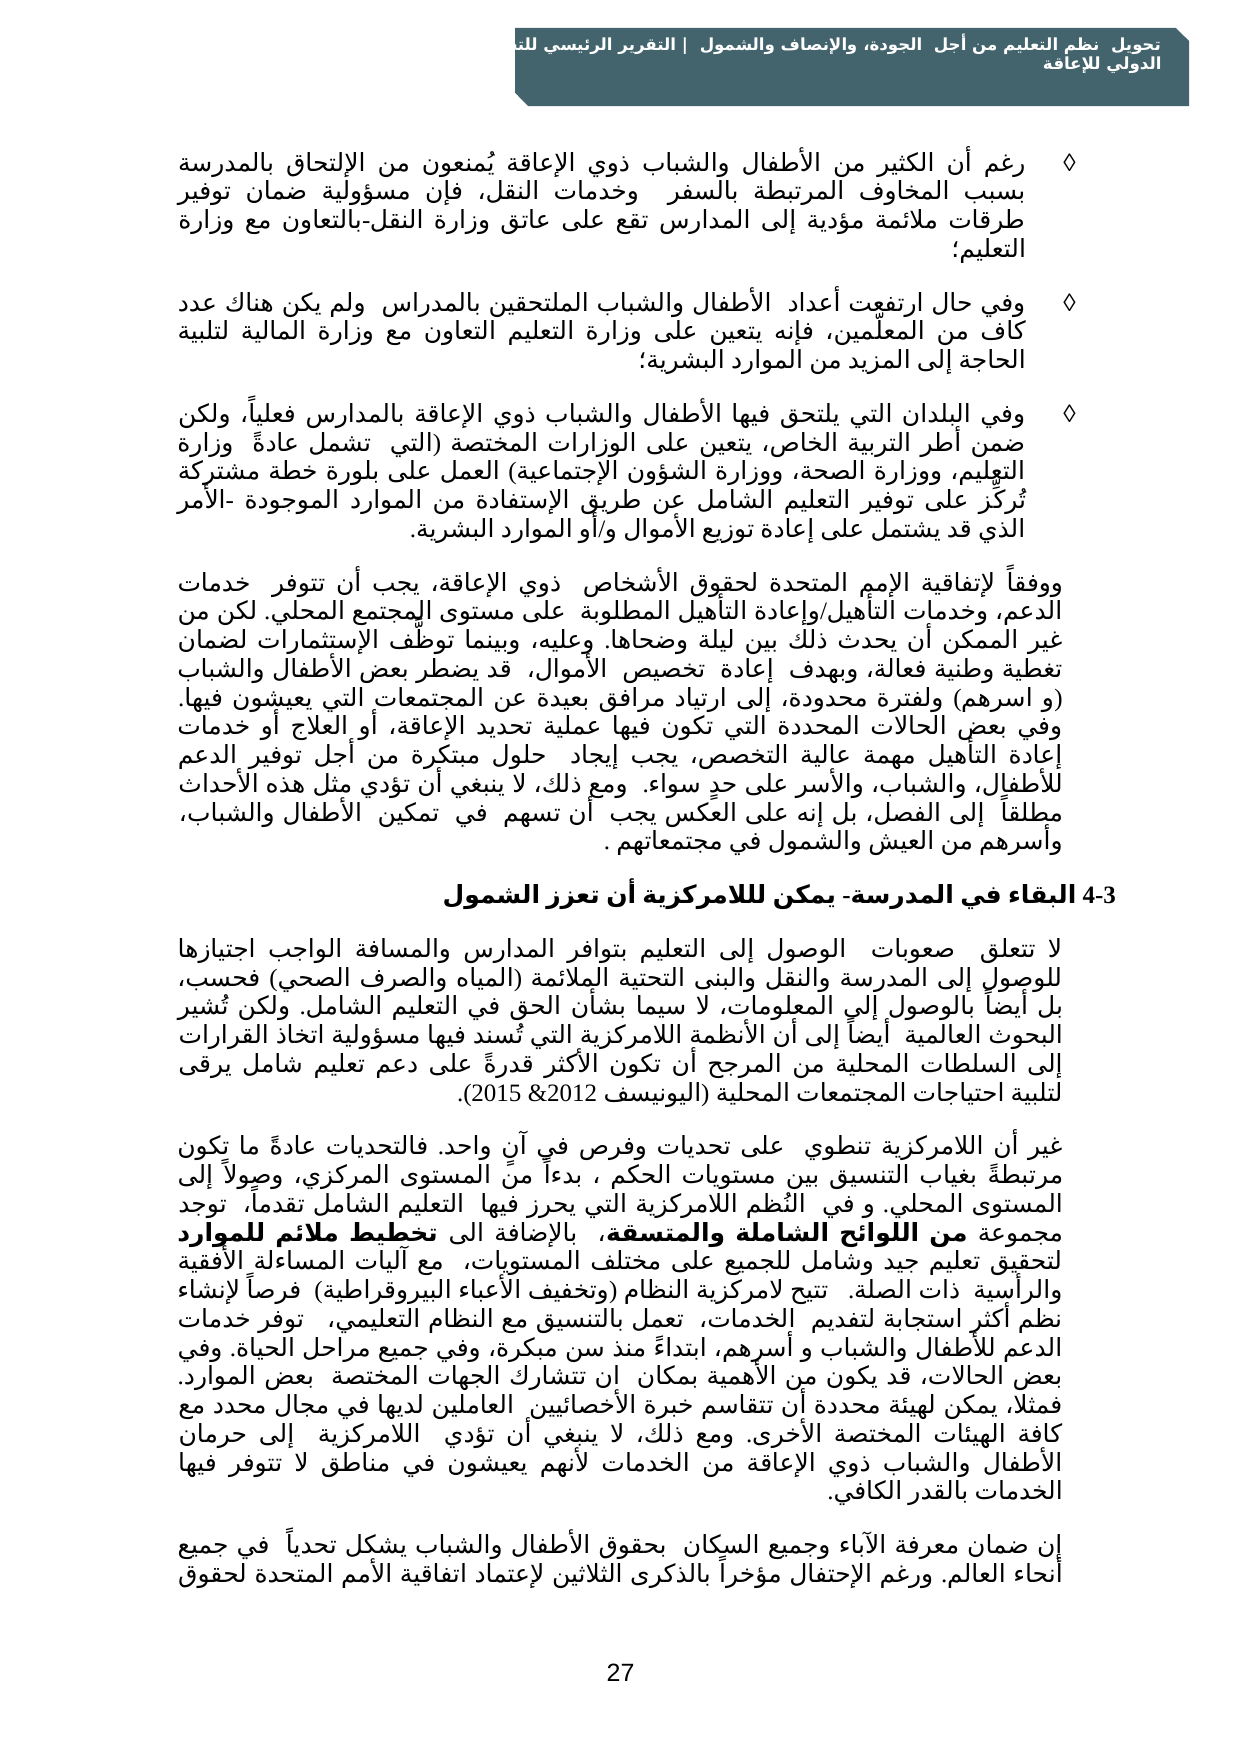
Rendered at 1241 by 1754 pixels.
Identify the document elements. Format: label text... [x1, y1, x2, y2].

text لا تتعلق صعوبات الوصول إلى التعليم بتوافر المدارس والمسافة الواجب اجتيازها للوصول إلى المدرسة والنقل والبنى التحتية الملائمة (المياه والصرف الصحي) فحسب، بل أيضاً بالوصول إلى المعلومات، لا سيما بشأن الحق في التعليم الشامل. ولكن تُشير البحوث العالمية أيضاً إلى أن الأنظمة اللامركزية التي تُسند فيها مسؤولية اتخاذ القرارات إلى السلطات المحلية من المرجح أن تكون الأكثر قدرةً على دعم تعليم شامل يرقى لتلبية احتياجات المجتمعات المحلية (اليونيسف 2012& 2015). [177, 934, 1063, 1106]
text غير أن اللامركزية تنطوي على تحديات وفرص في آنٍ واحد. فالتحديات عادةً ما تكون مرتبطةً بغياب التنسيق بين مستويات الحكم ، بدءاً من المستوى المركزي، وصولاً إلى المستوى المحلي. و في النُظم اللامركزية التي يحرز فيها التعليم الشامل تقدماً، توجد مجموعة من اللوائح الشاملة والمتسقة، بالإضافة الى تخطيط ملائم للموارد لتحقيق تعليم جيد وشامل للجميع على مختلف المستويات، مع آليات المساءلة الأفقية والرأسية ذات الصلة. تتيح لامركزية النظام (وتخفيف الأعباء البيروقراطية) فرصاً لإنشاء نظم أكثر استجابة لتفديم الخدمات، تعمل بالتنسيق مع النظام التعليمي، توفر خدمات الدعم للأطفال والشباب و أسرهم، ابتداءً منذ سن مبكرة، وفي جميع مراحل الحياة. وفي بعض الحالات، قد يكون من الأهمية بمكان ان تتشارك الجهات المختصة بعض الموارد. فمثلا، يمكن لهيئة محددة أن تتقاسم خبرة الأخصائيين العاملين لديها في مجال محدد مع كافة الهيئات المختصة الأخرى. ومع ذلك، لا ينبغي أن تؤدي اللامركزية إلى حرمان الأطفال والشباب ذوي الإعاقة من الخدمات لأنهم يعيشون في مناطق لا تتوفر فيها الخدمات بالقدر الكافي. [177, 1131, 1063, 1505]
list رغم أن الكثير من الأطفال والشباب ذوي الإعاقة يُمنعون من الإلتحاق بالمدرسة بسبب المخاوف المرتبطة بالسفر وخدمات النقل، فإن مسؤولية ضمان توفير طرقات ملائمة مؤدية إلى المدارس تقع على عاتق وزارة النقل-بالتعاون مع وزارة التعليم؛ [177, 148, 1063, 263]
list وفي حال ارتفعت أعداد الأطفال والشباب الملتحقين بالمدراس ولم يكن هناك عدد كاف من المعلّمين، فإنه يتعين على وزارة التعليم التعاون مع وزارة المالية لتلبية الحاجة إلى المزيد من الموارد البشرية؛ [177, 288, 1063, 374]
text ووفقاً لإتفاقية الإمم المتحدة لحقوق الأشخاص ذوي الإعاقة، يجب أن تتوفر خدمات الدعم، وخدمات التأهيل/وإعادة التأهيل المطلوبة على مستوى المجتمع المحلي. لكن من غير الممكن أن يحدث ذلك بين ليلة وضحاها. وعليه، وبينما توظَّف الإستثمارات لضمان تغطية وطنية فعالة، وبهدف إعادة تخصيص الأموال، قد يضطر بعض الأطفال والشباب (و اسرهم) ولفترة محدودة، إلى ارتياد مرافق بعيدة عن المجتمعات التي يعيشون فيها. وفي بعض الحالات المحددة التي تكون فيها عملية تحديد الإعاقة، أو العلاج أو خدمات إعادة التأهيل مهمة عالية التخصص، يجب إيجاد حلول مبتكرة من أجل توفير الدعم للأطفال، والشباب، والأسر على حدٍ سواء. ومع ذلك، لا ينبغي أن تؤدي مثل هذه الأحداث مطلقاً إلى الفصل، بل إنه على العكس يجب أن تسهم في تمكين الأطفال والشباب، وأسرهم من العيش والشمول في مجتمعاتهم . [177, 568, 1063, 855]
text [177, 1530, 1063, 1588]
list وفي البلدان التي يلتحق فيها الأطفال والشباب ذوي الإعاقة بالمدارس فعلياً، ولكن ضمن أطر التربية الخاص، يتعين على الوزارات المختصة (التي تشمل عادةً وزارة التعليم، ووزارة الصحة، ووزارة الشؤون الإجتماعية) العمل على بلورة خطة مشتركة تُركِّز على توفير التعليم الشامل عن طريق الإستفادة من الموارد الموجودة -الأمر الذي قد يشتمل على إعادة توزيع الأموال و/أو الموارد البشرية. [177, 399, 1063, 543]
subtitle 4-3 البقاء في المدرسة- يمكن لللامركزية أن تعزز الشمول [177, 880, 1122, 909]
